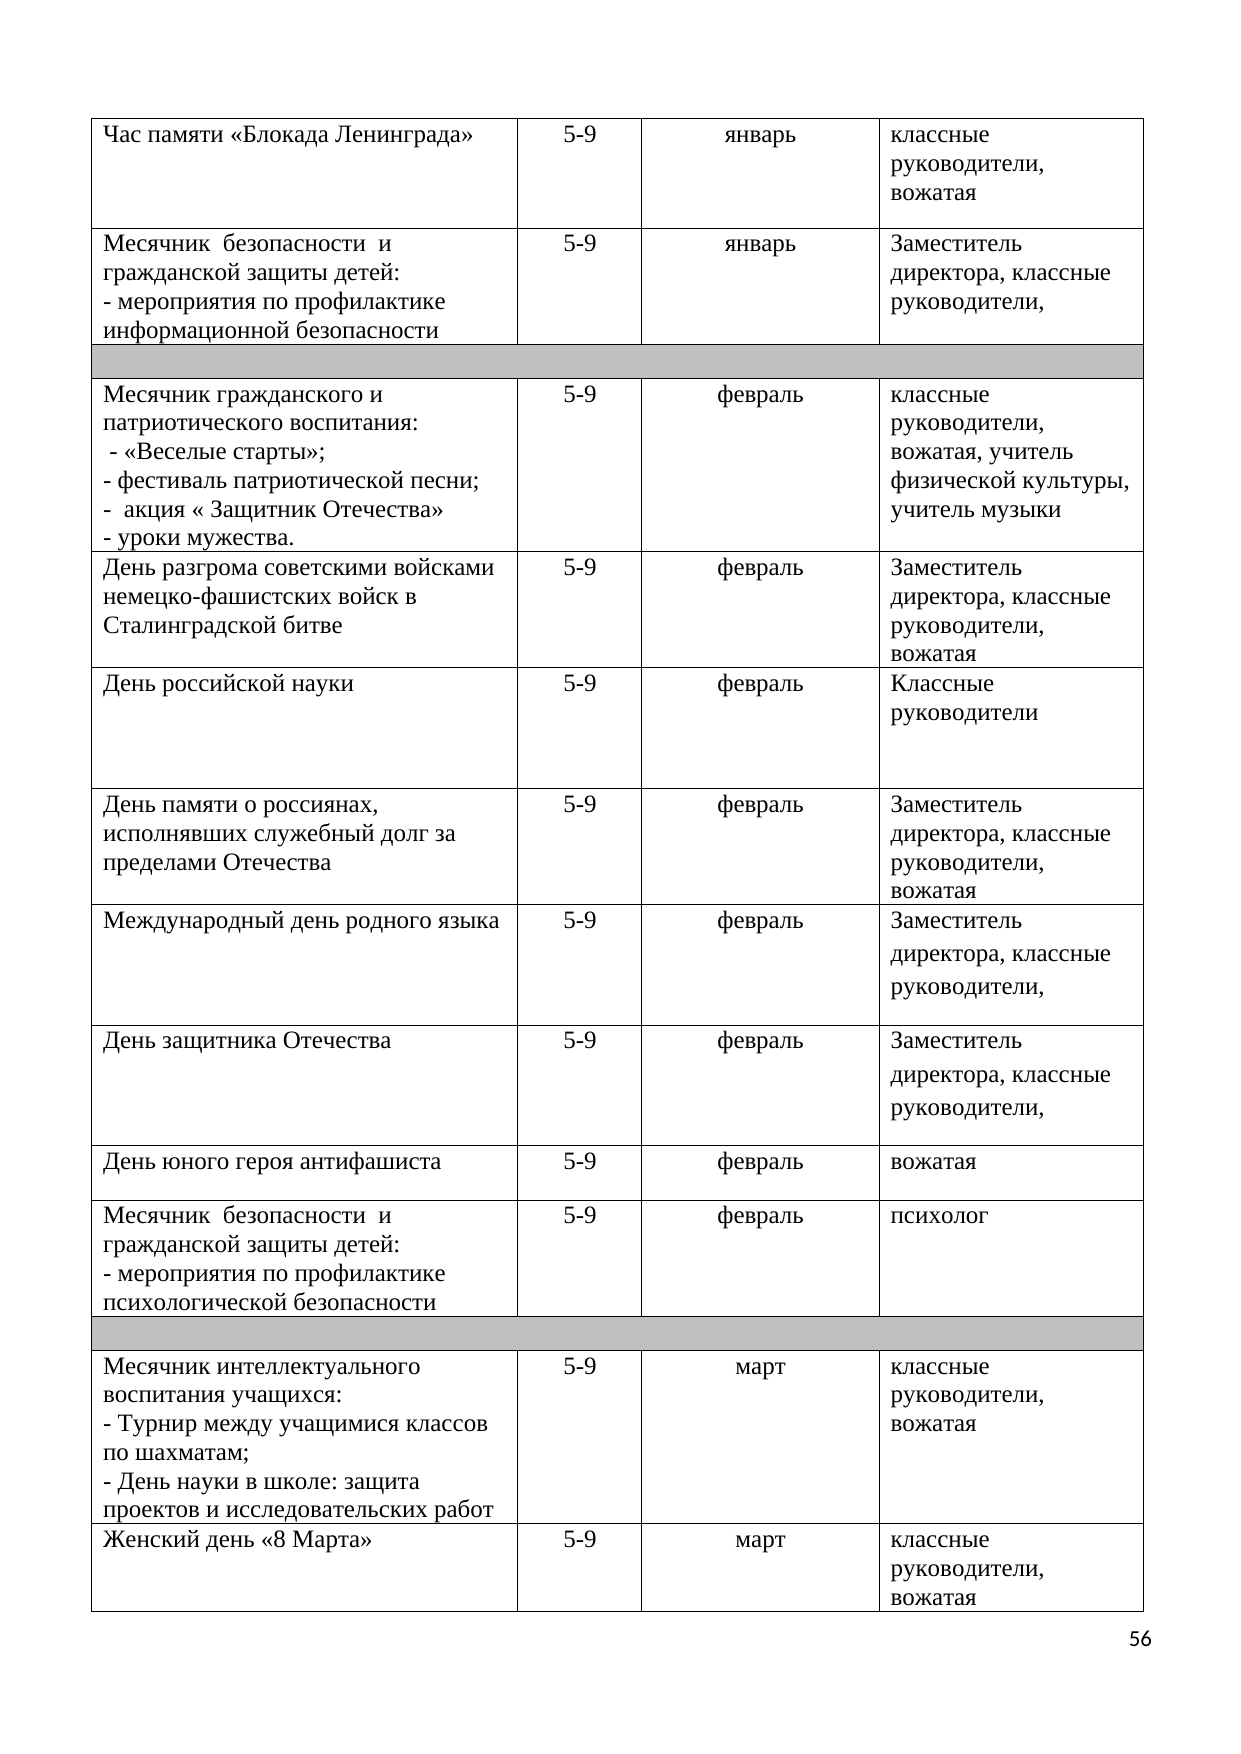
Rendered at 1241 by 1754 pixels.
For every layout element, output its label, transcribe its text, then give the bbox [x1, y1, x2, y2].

table_cell 5-9 [518, 1351, 641, 1523]
table_cell Женский день «8 Марта» [92, 1524, 517, 1611]
table_cell Месячник гражданского и патриотического воспитания: - «Веселые старты»; - фестиваль патриотической песни; - акция « Защитник Отечества» - уроки мужества. [92, 379, 517, 551]
table_cell февраль [642, 1201, 879, 1316]
table_cell 5-9 [518, 119, 641, 227]
table_cell Заместитель директора, классные руководители, [880, 229, 1143, 343]
table_cell Час памяти «Блокада Ленинграда» [92, 119, 517, 227]
table_cell 5-9 [518, 552, 641, 667]
table_cell Заместитель директора, классные руководители, вожатая [880, 552, 1143, 667]
table_cell январь [642, 229, 879, 343]
table_cell февраль [642, 379, 879, 551]
table_cell [92, 345, 1143, 378]
table_cell вожатая [880, 1146, 1143, 1199]
table_cell Заместитель директора, классные руководители, [880, 1026, 1143, 1145]
table_cell 5-9 [518, 379, 641, 551]
table_cell февраль [642, 1146, 879, 1199]
table_cell День российской науки [92, 668, 517, 788]
table_cell День разгрома советскими войсками немецко-фашистских войск в Сталинградской битве [92, 552, 517, 667]
table_cell Месячник интеллектуального воспитания учащихся: - Турнир между учащимися классов по шахматам; - День науки в школе: защита проектов и исследовательских работ [92, 1351, 517, 1523]
table_cell февраль [642, 1026, 879, 1145]
table_cell Месячник безопасности и гражданской защиты детей: - мероприятия по профилактике информационной безопасности [92, 229, 517, 343]
table_cell февраль [642, 552, 879, 667]
table_cell Международный день родного языка [92, 905, 517, 1024]
table_cell классные руководители, вожатая [880, 1351, 1143, 1523]
table_cell День защитника Отечества [92, 1026, 517, 1145]
table_cell 5-9 [518, 668, 641, 788]
table_cell 5-9 [518, 1524, 641, 1611]
table_cell 5-9 [518, 1026, 641, 1145]
table_cell 5-9 [518, 789, 641, 904]
table_cell классные руководители, вожатая [880, 119, 1143, 227]
table_cell Классные руководители [880, 668, 1143, 788]
table_cell февраль [642, 668, 879, 788]
table_cell Месячник безопасности и гражданской защиты детей: - мероприятия по профилактике психологической безопасности [92, 1201, 517, 1316]
table_cell День юного героя антифашиста [92, 1146, 517, 1199]
table_cell День памяти о россиянах, исполнявших служебный долг за пределами Отечества [92, 789, 517, 904]
table_cell февраль [642, 905, 879, 1024]
table_cell март [642, 1524, 879, 1611]
table_cell 5-9 [518, 1146, 641, 1199]
table_cell классные руководители, вожатая, учитель физической культуры, учитель музыки [880, 379, 1143, 551]
table_cell [92, 1317, 1143, 1350]
table_cell март [642, 1351, 879, 1523]
table_cell 5-9 [518, 905, 641, 1024]
table_cell 5-9 [518, 229, 641, 343]
table_cell классные руководители, вожатая [880, 1524, 1143, 1611]
table_cell Заместитель директора, классные руководители, вожатая [880, 789, 1143, 904]
table_cell психолог [880, 1201, 1143, 1316]
table_cell 5-9 [518, 1201, 641, 1316]
table_cell февраль [642, 789, 879, 904]
table_cell Заместитель директора, классные руководители, [880, 905, 1143, 1024]
table_cell январь [642, 119, 879, 227]
